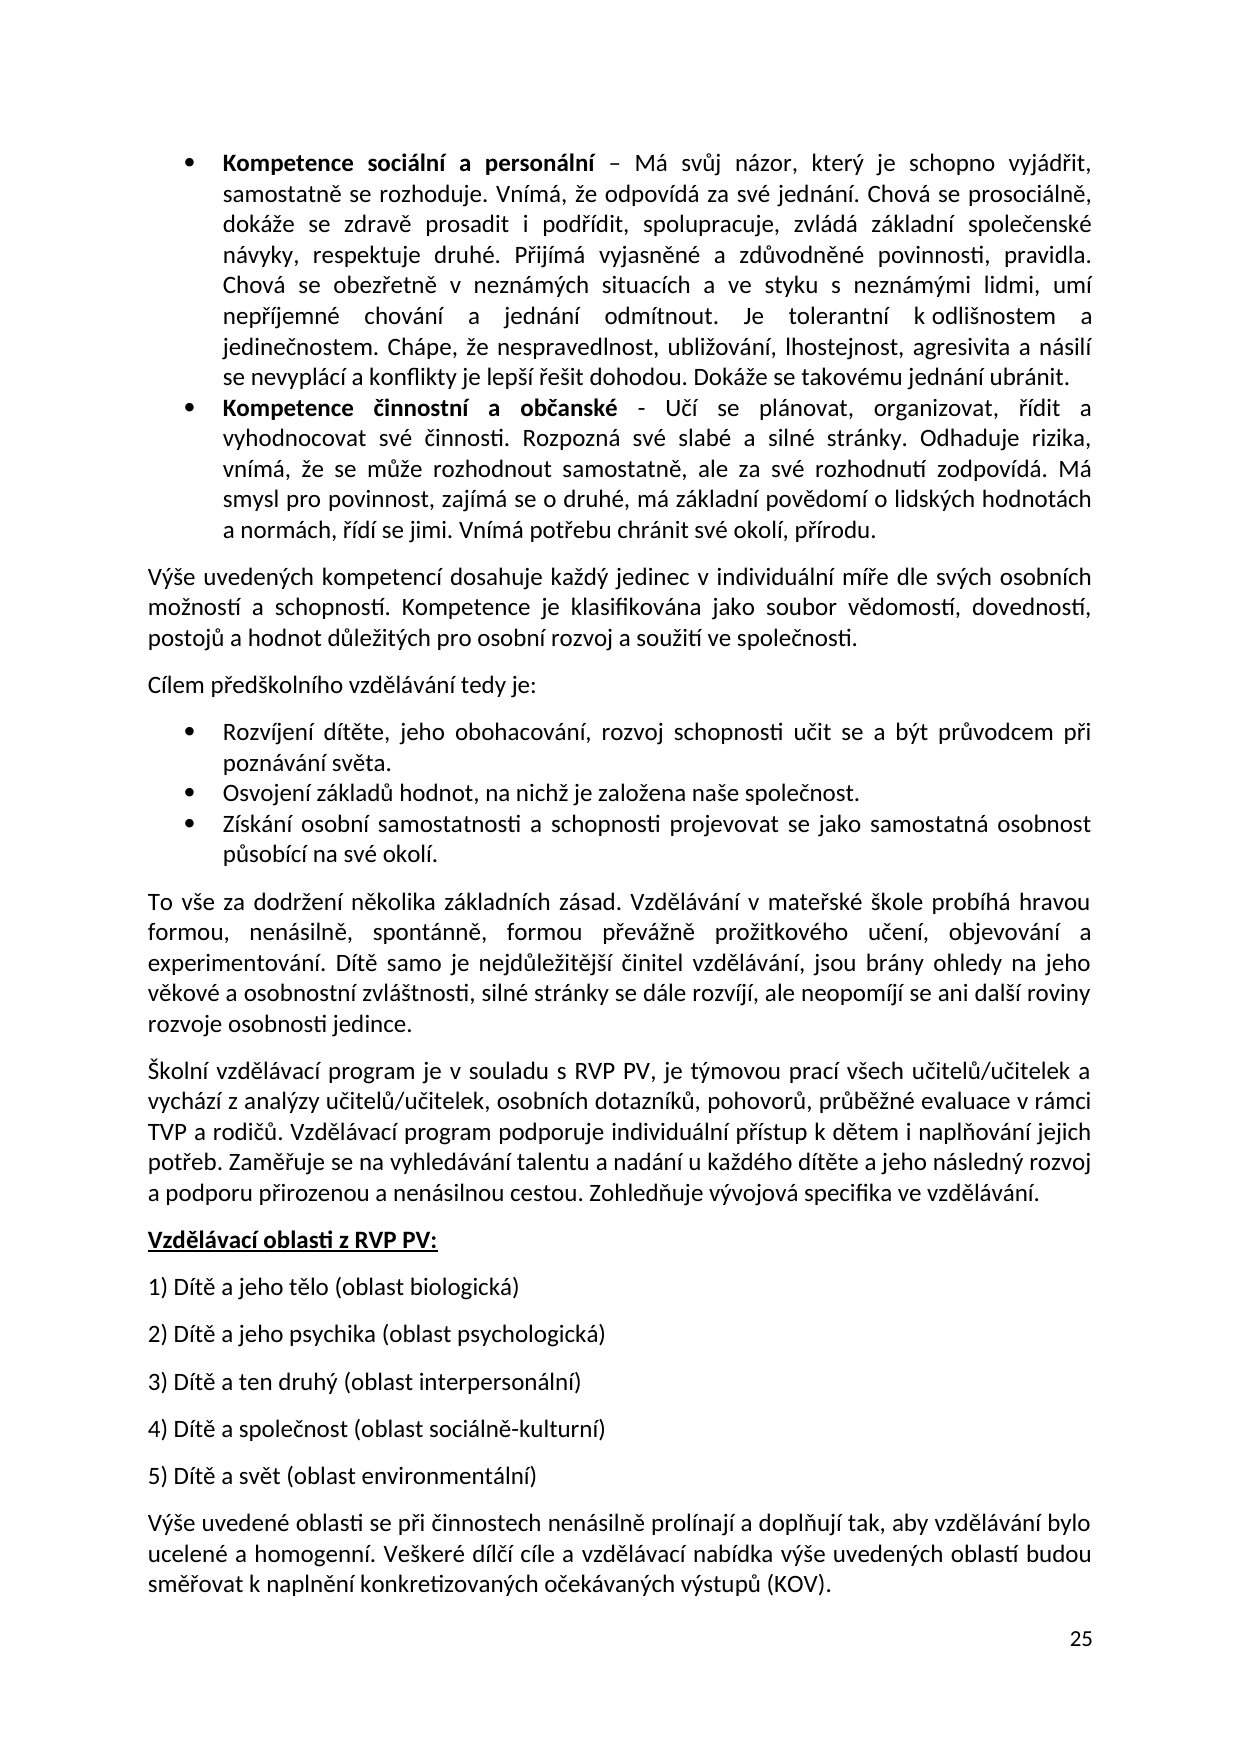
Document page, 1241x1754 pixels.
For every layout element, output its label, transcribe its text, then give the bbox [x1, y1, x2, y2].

text 3) Dítě a ten druhý (oblast interpersonální) [148, 1366, 1093, 1396]
list Kompetence sociální a personální – Má svůj názor, který je schopno vyjádřit, samostatně se rozhoduje. Vnímá, že odpovídá za své jednání. Chová se prosociálně, dokáže se zdravě prosadit i podřídit, spolupracuje, zvládá základní společenské návyky, respektuje druhé. Přijímá vyjasněné a zdůvodněné povinnosti, pravidla. Chová se obezřetně v neznámých situacích a ve styku s neznámými lidmi, umí nepříjemné chování a jednání odmítnout. Je tolerantní k odlišnostem a jedinečnostem. Chápe, že nespravedlnost, ubližování, lhostejnost, agresivita a násilí se nevyplácí a konflikty je lepší řešit dohodou. Dokáže se takovému jednání ubránit. [185, 148, 1093, 392]
list Získání osobní samostatnosti a schopnosti projevovat se jako samostatná osobnost působící na své okolí. [185, 808, 1093, 869]
list Kompetence činnostní a občanské - Učí se plánovat, organizovat, řídit a vyhodnocovat své činnosti. Rozpozná své slabé a silné stránky. Odhaduje rizika, vnímá, že se může rozhodnout samostatně, ale za své rozhodnutí zodpovídá. Má smysl pro povinnost, zajímá se o druhé, má základní povědomí o lidských hodnotách a normách, řídí se jimi. Vnímá potřebu chránit své okolí, přírodu. [185, 392, 1093, 544]
text Výše uvedených kompetencí dosahuje každý jedinec v individuální míře dle svých osobních možností a schopností. Kompetence je klasifikována jako soubor vědomostí, dovedností, postojů a hodnot důležitých pro osobní rozvoj a soužití ve společnosti. [148, 561, 1093, 653]
text Cílem předškolního vzdělávání tedy je: [148, 669, 1093, 700]
text 4) Dítě a společnost (oblast sociálně-kulturní) [148, 1413, 1093, 1443]
text 5) Dítě a svět (oblast environmentální) [148, 1460, 1093, 1491]
text Výše uvedené oblasti se při činnostech nenásilně prolínají a doplňují tak, aby vzdělávání bylo ucelené a homogenní. Veškeré dílčí cíle a vzdělávací nabídka výše uvedených oblastí budou směřovat k naplnění konkretizovaných očekávaných výstupů (KOV). [148, 1507, 1093, 1599]
text Školní vzdělávací program je v souladu s RVP PV, je týmovou prací všech učitelů/učitelek a vychází z analýzy učitelů/učitelek, osobních dotazníků, pohovorů, průběžné evaluace v rámci TVP a rodičů. Vzdělávací program podporuje individuální přístup k dětem i naplňování jejich potřeb. Zaměřuje se na vyhledávání talentu a nadání u každého dítěte a jeho následný rozvoj a podporu přirozenou a nenásilnou cestou. Zohledňuje vývojová specifika ve vzdělávání. [148, 1055, 1093, 1208]
text 2) Dítě a jeho psychika (oblast psychologická) [148, 1319, 1093, 1349]
list Rozvíjení dítěte, jeho obohacování, rozvoj schopnosti učit se a být průvodcem při poznávání světa. [185, 716, 1093, 777]
text Vzdělávací oblasti z RVP PV: [148, 1224, 1093, 1255]
text 1) Dítě a jeho tělo (oblast biologická) [148, 1271, 1093, 1302]
text To vše za dodržení několika základních zásad. Vzdělávání v mateřské škole probíhá hravou formou, nenásilně, spontánně, formou převážně prožitkového učení, objevování a experimentování. Dítě samo je nejdůležitější činitel vzdělávání, jsou brány ohledy na jeho věkové a osobnostní zvláštnosti, silné stránky se dále rozvíjí, ale neopomíjí se ani další roviny rozvoje osobnosti jedince. [148, 886, 1093, 1038]
list Osvojení základů hodnot, na nichž je založena naše společnost. [185, 777, 1093, 808]
